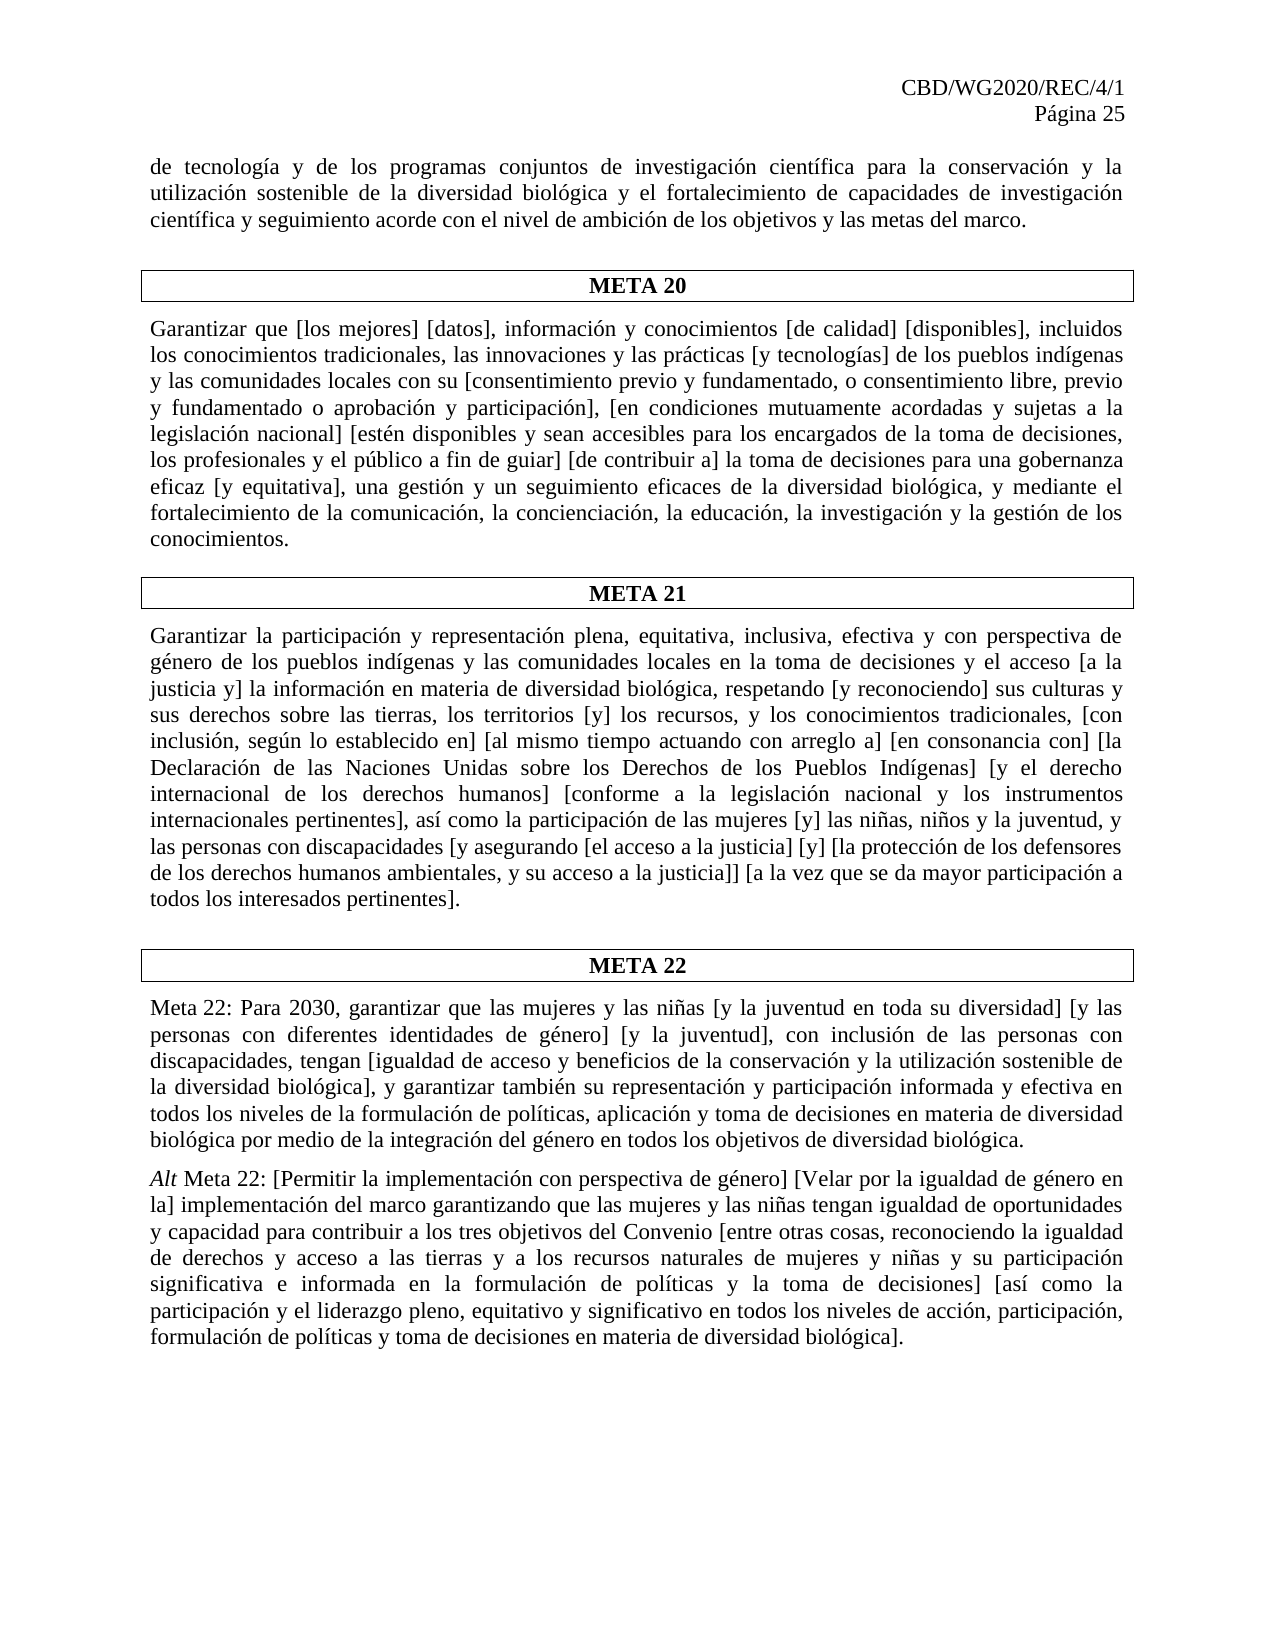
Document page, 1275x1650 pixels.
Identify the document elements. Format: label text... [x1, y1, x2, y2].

text META 22 [142, 950, 1133, 981]
text Garantizar que [los mejores] [datos], información y conocimientos [de calidad] [disponibles], incluidos los conocimientos tradicionales, las innovaciones y las prácticas [y tecnologías] de los pueblos indígenas y las comunidades locales con su [consentimiento previo y fundamentado, o consentimiento libre, previo y fundamentado o aprobación y participación], [en condiciones mutuamente acordadas y sujetas a la legislación nacional] [estén disponibles y sean accesibles para los encargados de la toma de decisiones, los profesionales y el público a fin de guiar] [de contribuir a] la toma de decisiones para una gobernanza eficaz [y equitativa], una gestión y un seguimiento eficaces de la diversidad biológica, y mediante el fortalecimiento de la comunicación, la concienciación, la educación, la investigación y la gestión de los conocimientos. [150, 314, 1125, 552]
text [150, 153, 1124, 232]
text Alt Meta 22: [Permitir la implementación con perspectiva de género] [Velar por la igualdad de género en la] implementación del marco garantizando que las mujeres y las niñas tengan igualdad de oportunidades y capacidad para contribuir a los tres objetivos del Convenio [entre otras cosas, reconociendo la igualdad de derechos y acceso a las tierras y a los recursos naturales de mujeres y niñas y su participación significativa e informada en la formulación de políticas y la toma de decisiones] [así como la participación y el liderazgo pleno, equitativo y significativo en todos los niveles de acción, participación, formulación de políticas y toma de decisiones en materia de diversidad biológica]. [150, 1165, 1125, 1349]
text META 21 [142, 578, 1133, 608]
text Garantizar la participación y representación plena, equitativa, inclusiva, efectiva y con perspectiva de género de los pueblos indígenas y las comunidades locales en la toma de decisiones y el acceso [a la justicia y] la información en materia de diversidad biológica, respetando [y reconociendo] sus culturas y sus derechos sobre las tierras, los territorios [y] los recursos, y los conocimientos tradicionales, [con inclusión, según lo establecido en] [al mismo tiempo actuando con arreglo a] [en consonancia con] [la Declaración de las Naciones Unidas sobre los Derechos de los Pueblos Indígenas] [y el derecho internacional de los derechos humanos] [conforme a la legislación nacional y los instrumentos internacionales pertinentes], así como la participación de las mujeres [y] las niñas, niños y la juventud, y las personas con discapacidades [y asegurando [el acceso a la justicia] [y] [la protección de los defensores de los derechos humanos ambientales, y su acceso a la justicia]] [a la vez que se da mayor participación a todos los interesados pertinentes]. [150, 622, 1124, 912]
text META 20 [142, 271, 1133, 301]
text Meta 22: Para 2030, garantizar que las mujeres y las niñas [y la juventud en toda su diversidad] [y las personas con diferentes identidades de género] [y la juventud], con inclusión de las personas con discapacidades, tengan [igualdad de acceso y beneficios de la conservación y la utilización sostenible de la diversidad biológica], y garantizar también su representación y participación informada y efectiva en todos los niveles de la formulación de políticas, aplicación y toma de decisiones en materia de diversidad biológica por medio de la integración del género en todos los objetivos de diversidad biológica. [150, 994, 1124, 1152]
